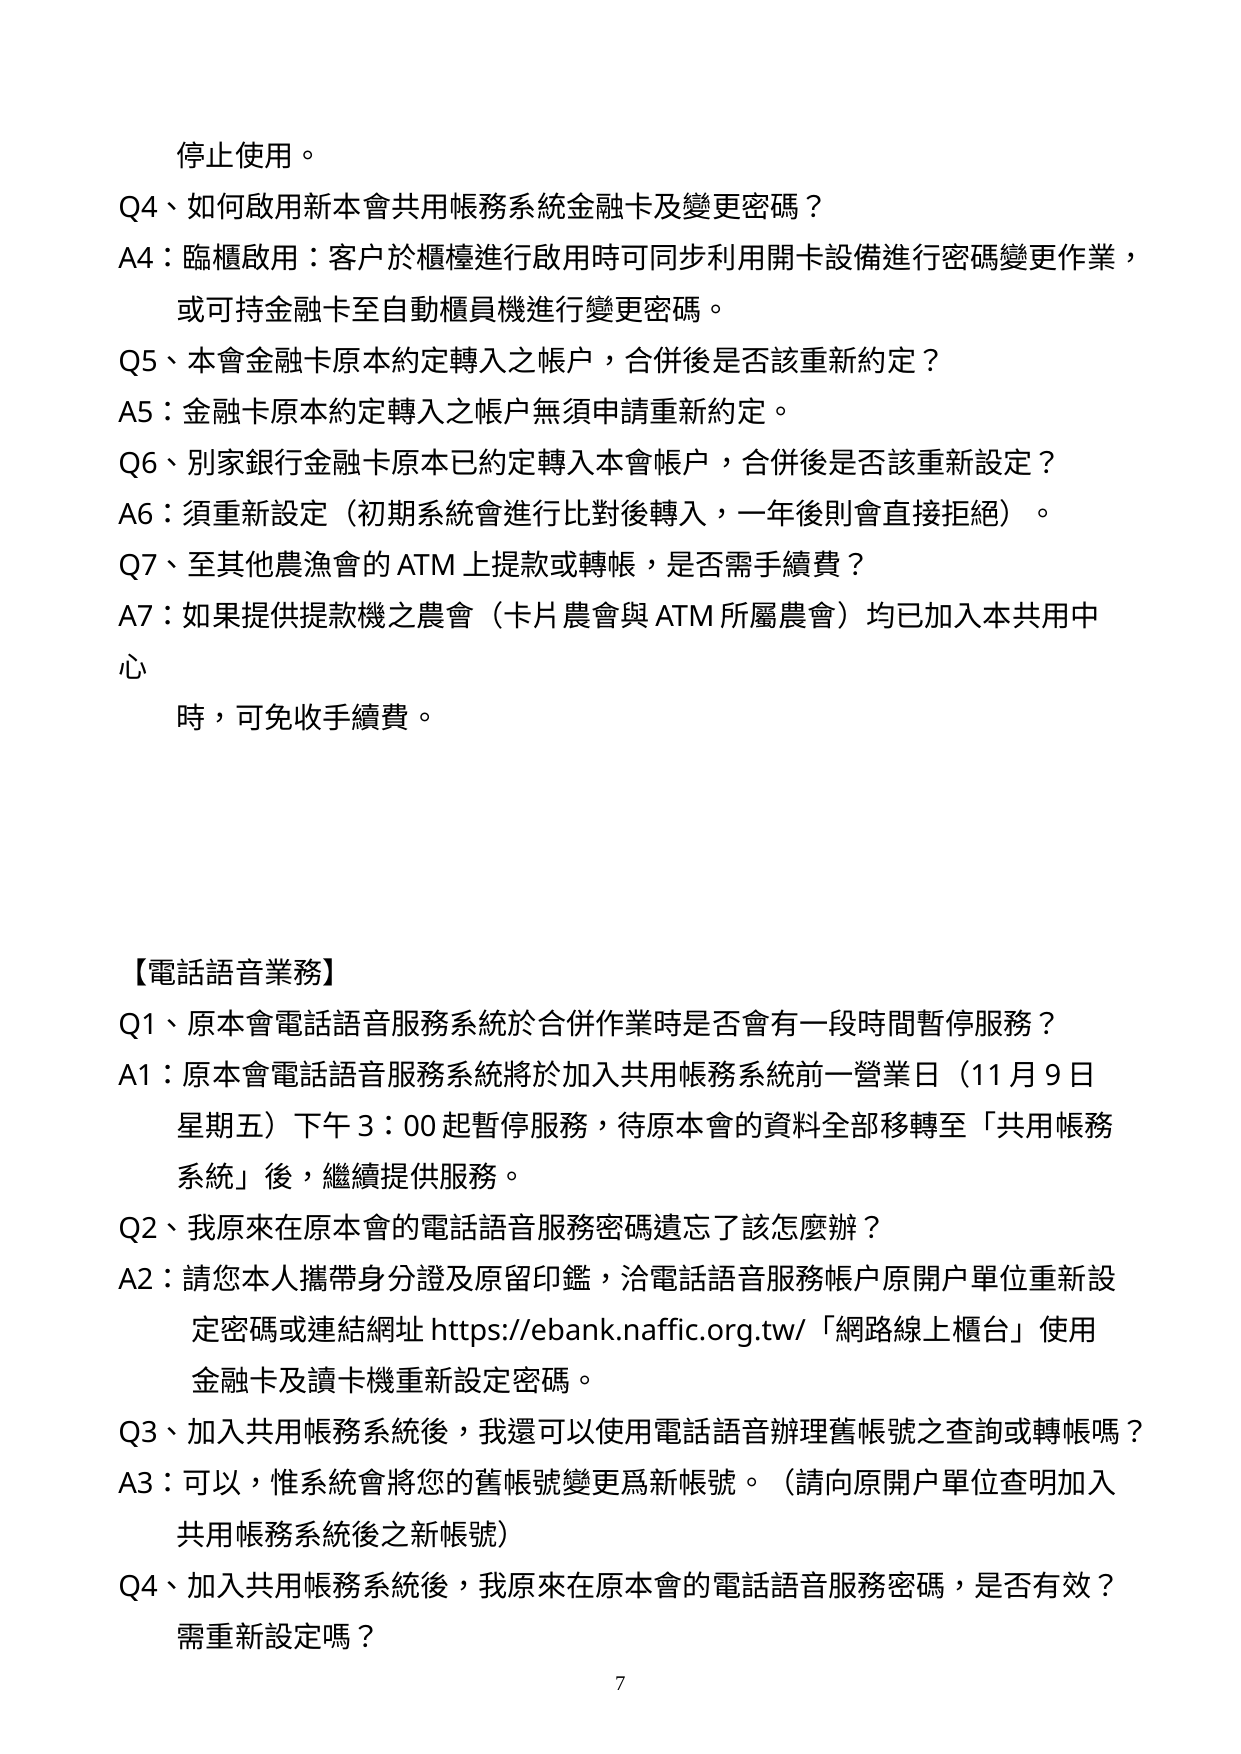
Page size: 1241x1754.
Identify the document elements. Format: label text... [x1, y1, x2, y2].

text Q4、如何啟用新本會共用帳務系統金融卡及變更密碼？ [118, 180, 1122, 231]
text Q5、本會金融卡原本約定轉入之帳户，合併後是否該重新約定？ [118, 333, 1122, 384]
text Q6、別家銀行金融卡原本已約定轉入本會帳户，合併後是否該重新設定？ [118, 435, 1122, 486]
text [118, 129, 1122, 180]
text A6：須重新設定（初期系統會進行比對後轉入，一年後則會直接拒絕）。 [118, 486, 1122, 537]
text Q4、加入共用帳務系統後，我原來在原本會的電話語音服務密碼，是否有效？需重新設定嗎？ [118, 1558, 1122, 1660]
text 時，可免收手續費。 [118, 690, 1122, 741]
text A3：可以，惟系統會將您的舊帳號變更爲新帳號。（請向原開户單位查明加入共用帳務系統後之新帳號） [118, 1456, 1122, 1558]
text A7：如果提供提款機之農會（卡片農會與ATM所屬農會）均已加入本共用中心 [118, 588, 1122, 690]
text Q3、加入共用帳務系統後，我還可以使用電話語音辦理舊帳號之查詢或轉帳嗎？ [118, 1405, 1122, 1456]
text Q1、原本會電話語音服務系統於合併作業時是否會有一段時間暫停服務？ [118, 996, 1122, 1047]
text Q2、我原來在原本會的電話語音服務密碼遺忘了該怎麼辦？ [118, 1201, 1122, 1252]
text A4：臨櫃啟用：客户於櫃檯進行啟用時可同步利用開卡設備進行密碼變更作業，或可持金融卡至自動櫃員機進行變更密碼。 [118, 231, 1122, 333]
text A1：原本會電話語音服務系統將於加入共用帳務系統前一營業日（11月9日星期五）下午3：00起暫停服務，待原本會的資料全部移轉至「共用帳務系統」後，繼續提供服務。 [118, 1047, 1122, 1201]
text A2：請您本人攜帶身分證及原留印鑑，洽電話語音服務帳户原開户單位重新設定密碼或連結網址https://ebank.naffic.org.tw/「網路線上櫃台」使用金融卡及讀卡機重新設定密碼。 [118, 1252, 1122, 1405]
text 【電話語音業務】 [118, 945, 1122, 996]
text Q7、至其他農漁會的ATM上提款或轉帳，是否需手續費？ [118, 537, 1122, 588]
text A5：金融卡原本約定轉入之帳户無須申請重新約定。 [118, 384, 1122, 435]
